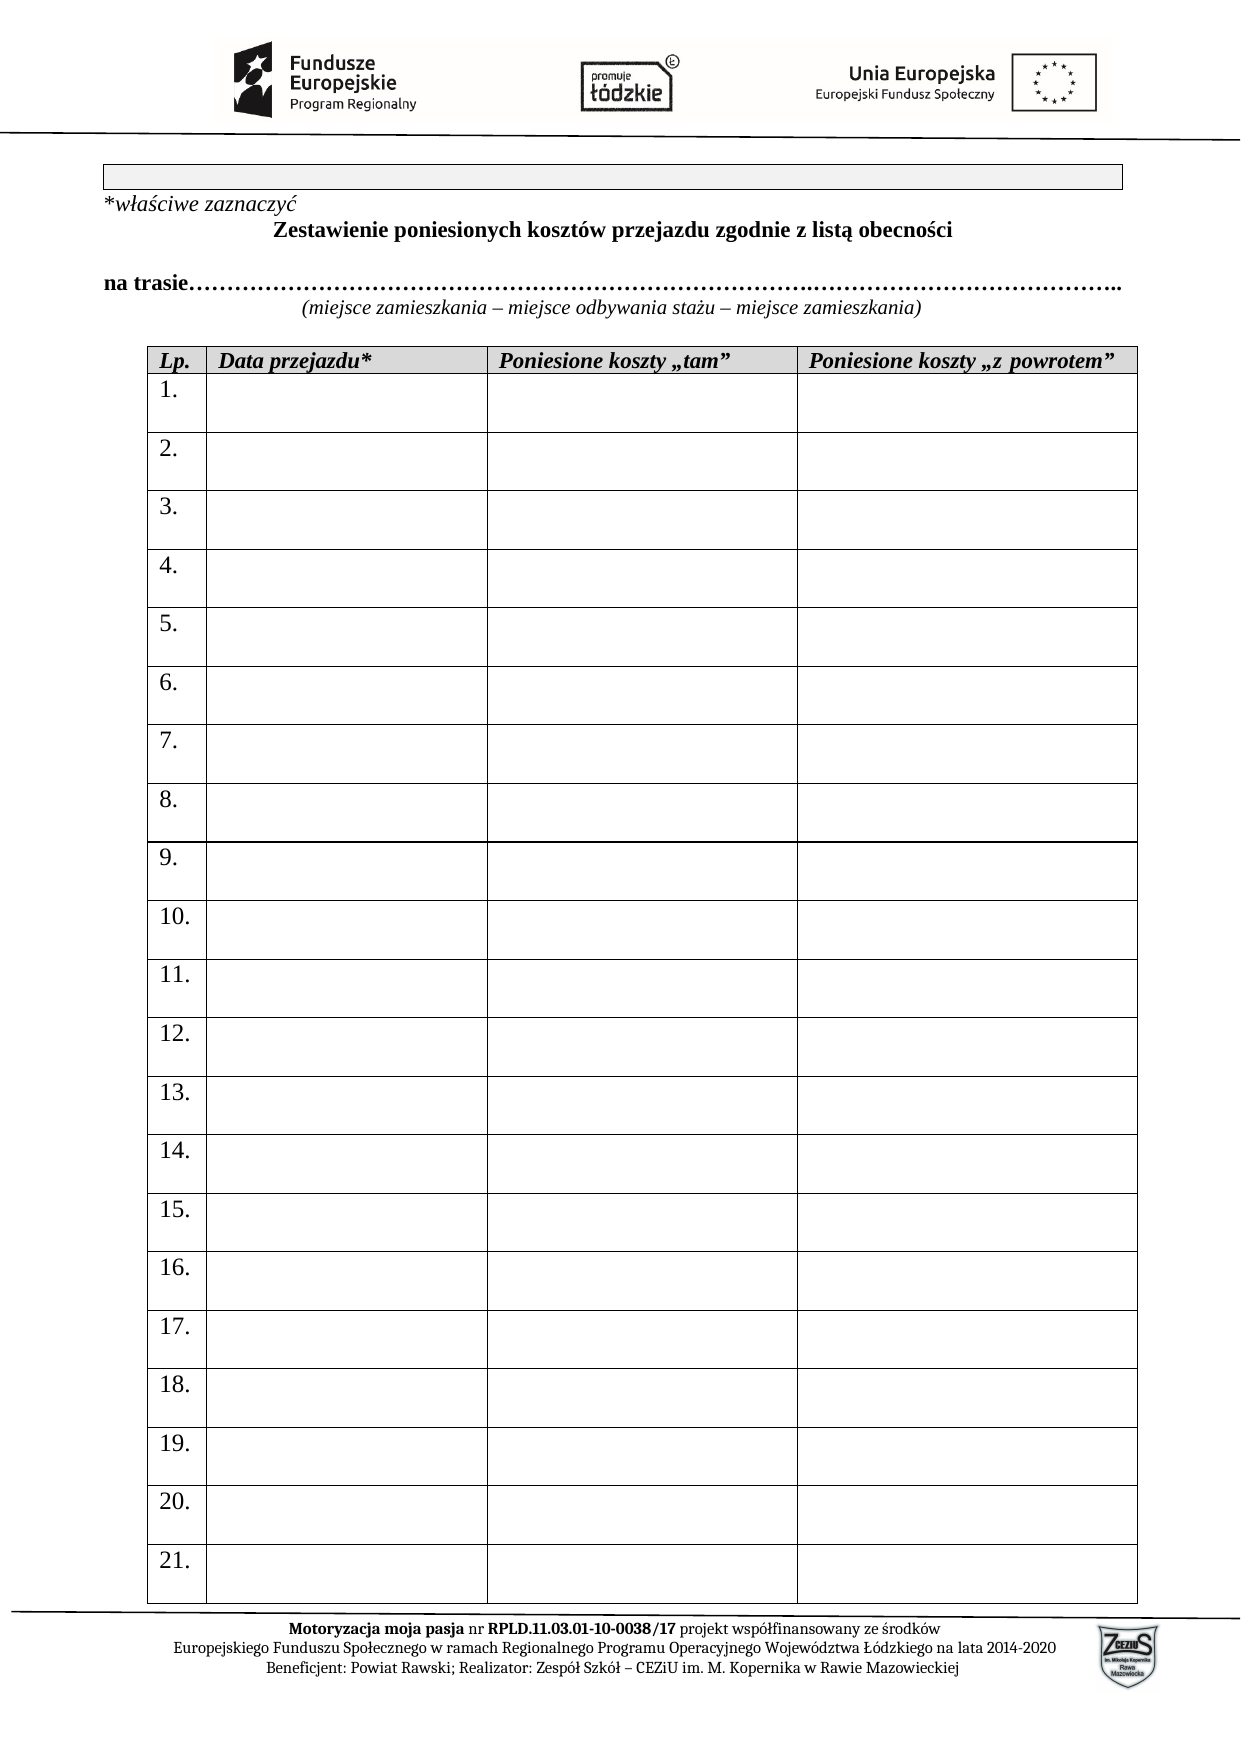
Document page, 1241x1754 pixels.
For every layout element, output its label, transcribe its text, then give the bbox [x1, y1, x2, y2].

table_cell [148, 1252, 206, 1310]
picture [1094, 1622, 1162, 1692]
table_cell [798, 1135, 1137, 1193]
table_cell [148, 960, 206, 1017]
table_cell [798, 608, 1137, 666]
table_cell [148, 784, 206, 841]
table_cell [207, 1252, 487, 1310]
table_cell [148, 1428, 206, 1485]
table_cell [207, 374, 487, 432]
text na trasie……………………………………………………………………….………………………………….. [103, 269, 1122, 295]
table_cell [148, 1077, 206, 1134]
table_cell [148, 1369, 206, 1427]
table_cell [488, 1369, 797, 1427]
table_cell [207, 1369, 487, 1427]
table_cell [207, 1194, 487, 1251]
table_cell [148, 1486, 206, 1544]
picture [212, 38, 1112, 125]
table_cell [148, 608, 206, 666]
table_cell [488, 1428, 797, 1485]
table_cell [488, 667, 797, 724]
table_cell [488, 784, 797, 841]
table_cell [148, 1018, 206, 1076]
table_cell [207, 1311, 487, 1368]
text *właściwe zaznaczyć [103, 190, 1122, 216]
table_cell [488, 901, 797, 958]
table_cell [488, 1077, 797, 1134]
table_cell [488, 843, 797, 900]
table_cell [148, 433, 206, 490]
table_cell [488, 1252, 797, 1310]
table_cell [798, 1428, 1137, 1485]
table_cell [148, 901, 206, 958]
table_cell [207, 1018, 487, 1076]
table_cell [207, 1545, 487, 1602]
table_cell [148, 491, 206, 549]
table_header Data przejazdu* [207, 347, 487, 373]
table_cell [148, 1545, 206, 1602]
table_cell [798, 550, 1137, 607]
table_cell [488, 1486, 797, 1544]
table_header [104, 165, 1122, 189]
table_cell [207, 843, 487, 900]
table_cell [798, 491, 1137, 549]
table_cell [148, 1194, 206, 1251]
table_cell [488, 1311, 797, 1368]
table_header Poniesione koszty „tam” [488, 347, 797, 373]
table_cell [798, 667, 1137, 724]
table_cell [207, 1135, 487, 1193]
table_cell [207, 1077, 487, 1134]
table_cell [148, 667, 206, 724]
text Zestawienie poniesionych kosztów przejazdu zgodnie z listą obecności [103, 216, 1122, 243]
table_cell [798, 725, 1137, 783]
table_header Lp. [148, 347, 206, 373]
table_cell [488, 491, 797, 549]
table_cell [148, 1135, 206, 1193]
table_cell [798, 1545, 1137, 1602]
table_cell [488, 550, 797, 607]
table_cell [207, 960, 487, 1017]
table_cell [148, 843, 206, 900]
table_cell [798, 843, 1137, 900]
table_cell [488, 725, 797, 783]
table_cell [207, 725, 487, 783]
table_cell [148, 550, 206, 607]
table_cell [488, 1018, 797, 1076]
table_cell [207, 667, 487, 724]
table_cell [488, 1135, 797, 1193]
table_cell [488, 1194, 797, 1251]
table_cell [798, 1369, 1137, 1427]
table_cell [207, 1428, 487, 1485]
table_cell [798, 1194, 1137, 1251]
table_cell [798, 1486, 1137, 1544]
table_cell [148, 725, 206, 783]
table_cell [798, 1077, 1137, 1134]
table_cell [148, 1311, 206, 1368]
table_cell [798, 374, 1137, 432]
table_cell [798, 960, 1137, 1017]
table_cell [207, 901, 487, 958]
table_cell [488, 374, 797, 432]
table_cell [488, 433, 797, 490]
table_cell [207, 608, 487, 666]
table_cell [488, 1545, 797, 1602]
table_cell [207, 1486, 487, 1544]
table_cell [207, 491, 487, 549]
table_cell [148, 374, 206, 432]
table_cell [798, 901, 1137, 958]
table_cell [798, 433, 1137, 490]
table_cell [207, 784, 487, 841]
table_cell [798, 784, 1137, 841]
table_cell [798, 1252, 1137, 1310]
table_cell [207, 550, 487, 607]
text (miejsce zamieszkania – miejsce odbywania stażu – miejsce zamieszkania) [103, 295, 1122, 319]
table_cell [488, 608, 797, 666]
table_header Poniesione koszty „z powrotem” [798, 347, 1137, 373]
table_cell [798, 1018, 1137, 1076]
table_cell [207, 433, 487, 490]
table_cell [798, 1311, 1137, 1368]
table_cell [488, 960, 797, 1017]
